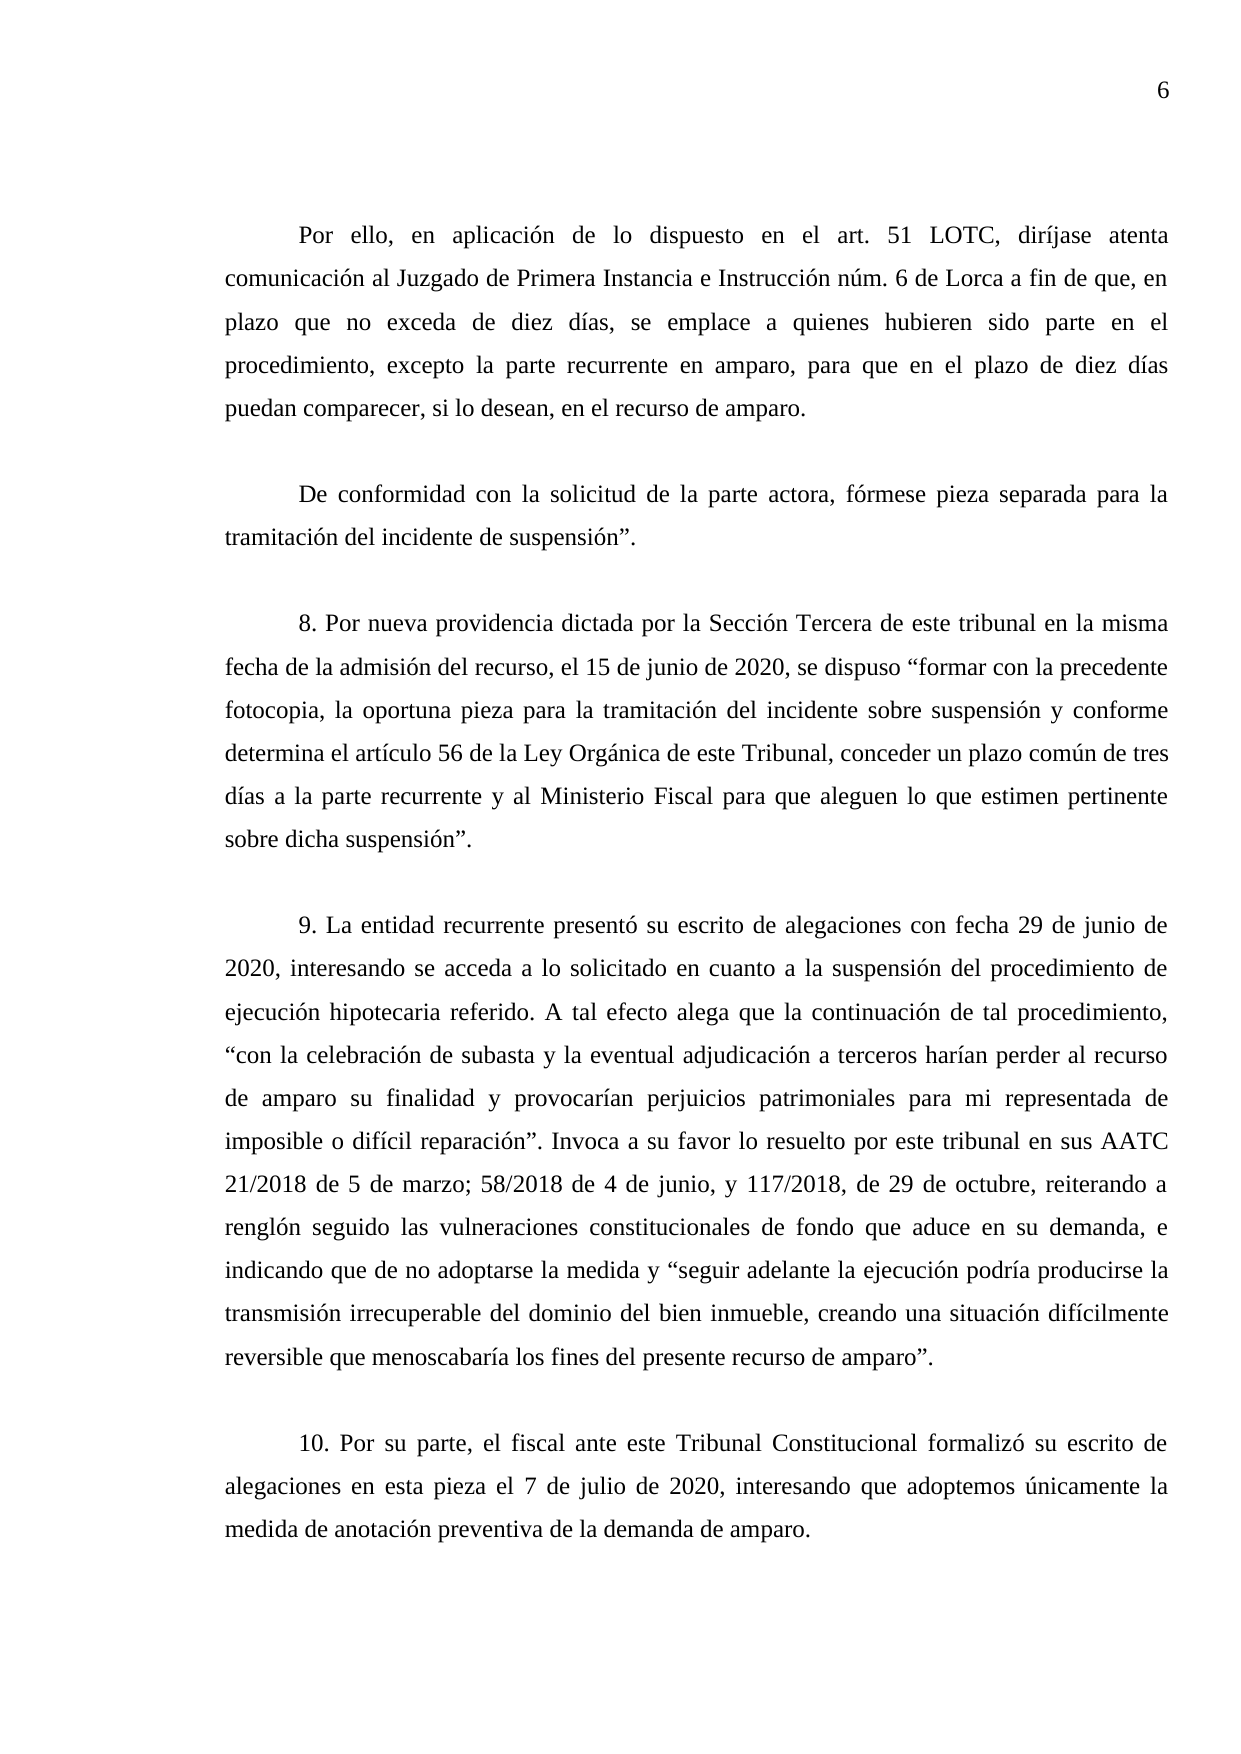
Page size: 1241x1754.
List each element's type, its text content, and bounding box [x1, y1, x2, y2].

text 10. Por su parte, el fiscal ante este Tribunal Constitucional formalizó su escrito de alegaciones en esta pieza el 7 de julio de 2020, interesando que adoptemos únicamente la medida de anotación preventiva de la demanda de amparo. [224, 1428, 1169, 1543]
text 8. Por nueva providencia dictada por la Sección Tercera de este tribunal en la misma fecha de la admisión del recurso, el 15 de junio de 2020, se dispuso “formar con la precedente fotocopia, la oportuna pieza para la tramitación del incidente sobre suspensión y conforme determina el artículo 56 de la Ley Orgánica de este Tribunal, conceder un plazo común de tres días a la parte recurrente y al Ministerio Fiscal para que aleguen lo que estimen pertinente sobre dicha suspensión”. [224, 608, 1169, 853]
text De conformidad con la solicitud de la parte actora, fórmese pieza separada para la tramitación del incidente de suspensión”. [224, 479, 1169, 551]
text Por ello, en aplicación de lo dispuesto en el art. 51 LOTC, diríjase atenta comunicación al Juzgado de Primera Instancia e Instrucción núm. 6 de Lorca a fin de que, en plazo que no exceda de diez días, se emplace a quienes hubieren sido parte en el procedimiento, excepto la parte recurrente en amparo, para que en el plazo de diez días puedan comparecer, si lo desean, en el recurso de amparo. [224, 220, 1169, 422]
text 9. La entidad recurrente presentó su escrito de alegaciones con fecha 29 de junio de 2020, interesando se acceda a lo solicitado en cuanto a la suspensión del procedimiento de ejecución hipotecaria referido. A tal efecto alega que la continuación de tal procedimiento, “con la celebración de subasta y la eventual adjudicación a terceros harían perder al recurso de amparo su finalidad y provocarían perjuicios patrimoniales para mi representada de imposible o difícil reparación”. Invoca a su favor lo resuelto por este tribunal en sus AATC 21/2018 de 5 de marzo; 58/2018 de 4 de junio, y 117/2018, de 29 de octubre, reiterando a renglón seguido las vulneraciones constitucionales de fondo que aduce en su demanda, e indicando que de no adoptarse la medida y “seguir adelante la ejecución podría producirse la transmisión irrecuperable del dominio del bien inmueble, creando una situación difícilmente reversible que menoscabaría los fines del presente recurso de amparo”. [224, 910, 1169, 1370]
